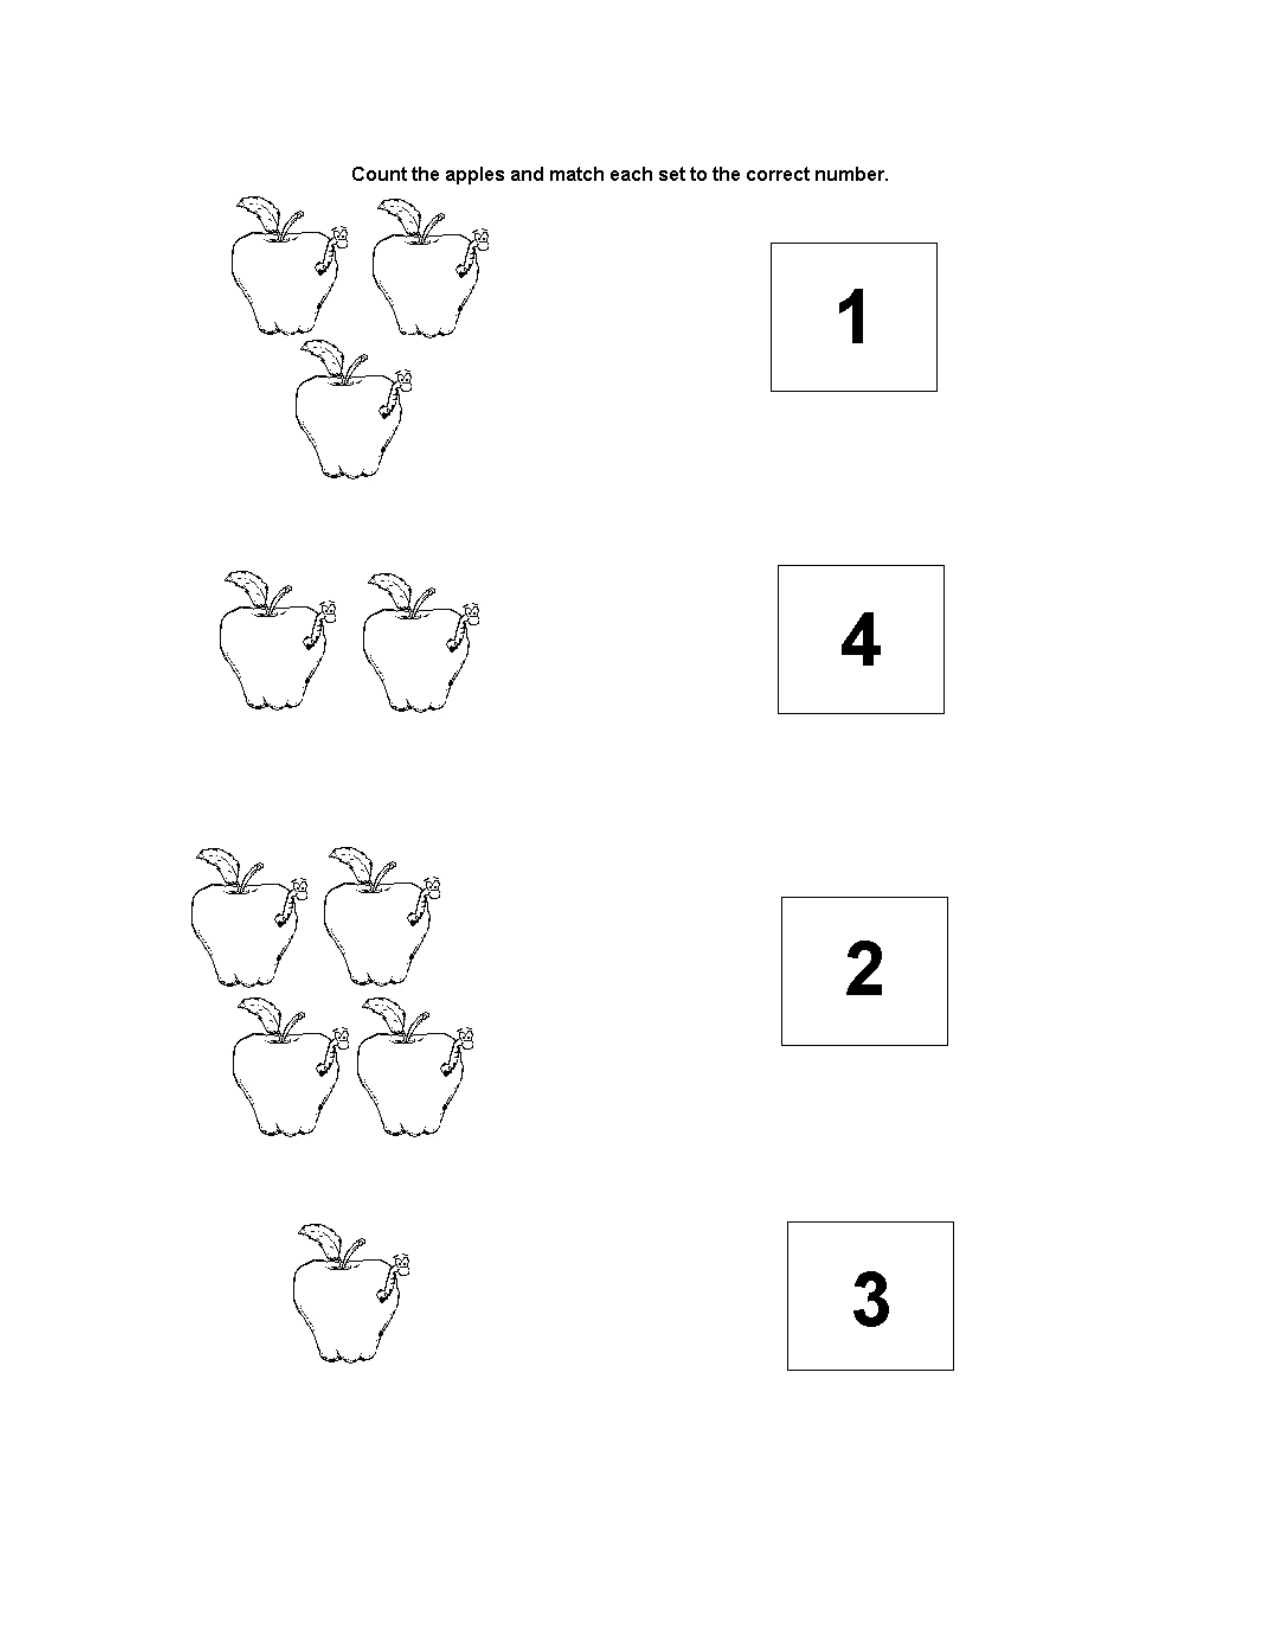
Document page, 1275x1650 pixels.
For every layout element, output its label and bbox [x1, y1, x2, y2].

picture [150, 150, 1125, 1423]
